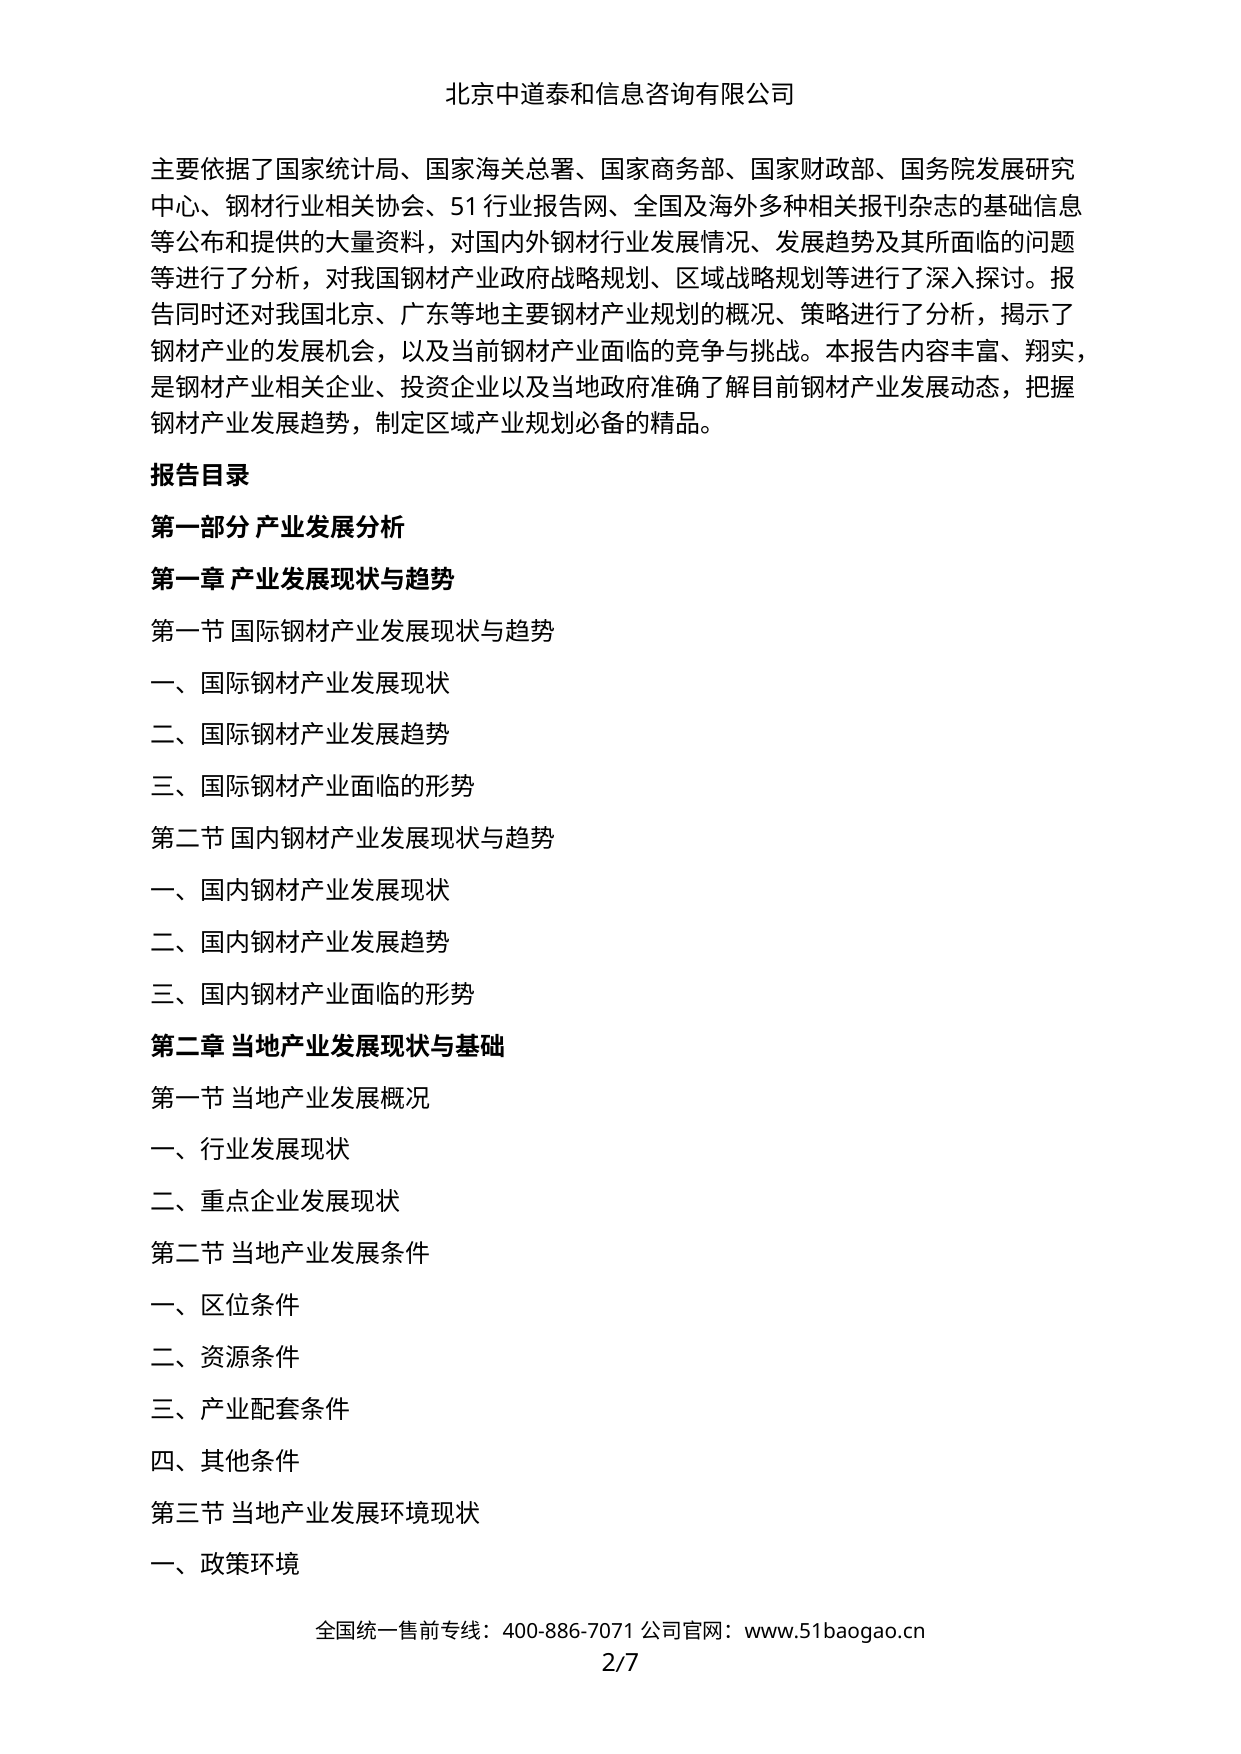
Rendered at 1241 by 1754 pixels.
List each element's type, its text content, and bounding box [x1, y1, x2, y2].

text 三、产业配套条件 [150, 1389, 1090, 1426]
text 三、国际钢材产业面临的形势 [150, 767, 1090, 803]
text 第一章 产业发展现状与趋势 [150, 559, 1090, 596]
text 第三节 当地产业发展环境现状 [150, 1493, 1090, 1529]
text 一、国际钢材产业发展现状 [150, 663, 1090, 699]
text 一、区位条件 [150, 1286, 1090, 1322]
text 第二章 当地产业发展现状与基础 [150, 1026, 1090, 1062]
text 第一部分 产业发展分析 [150, 507, 1090, 544]
text 报告目录 [150, 456, 1090, 492]
text 第二节 当地产业发展条件 [150, 1234, 1090, 1270]
text 二、国内钢材产业发展趋势 [150, 922, 1090, 959]
text 二、资源条件 [150, 1337, 1090, 1374]
text 一、行业发展现状 [150, 1130, 1090, 1166]
text 第二节 国内钢材产业发展现状与趋势 [150, 819, 1090, 855]
text 第一节 当地产业发展概况 [150, 1078, 1090, 1114]
text 一、国内钢材产业发展现状 [150, 871, 1090, 907]
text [150, 150, 1090, 440]
text 四、其他条件 [150, 1441, 1090, 1477]
text 二、国际钢材产业发展趋势 [150, 715, 1090, 751]
text 第一节 国际钢材产业发展现状与趋势 [150, 611, 1090, 647]
text 一、政策环境 [150, 1545, 1090, 1581]
text 二、重点企业发展现状 [150, 1182, 1090, 1218]
text 三、国内钢材产业面临的形势 [150, 974, 1090, 1011]
